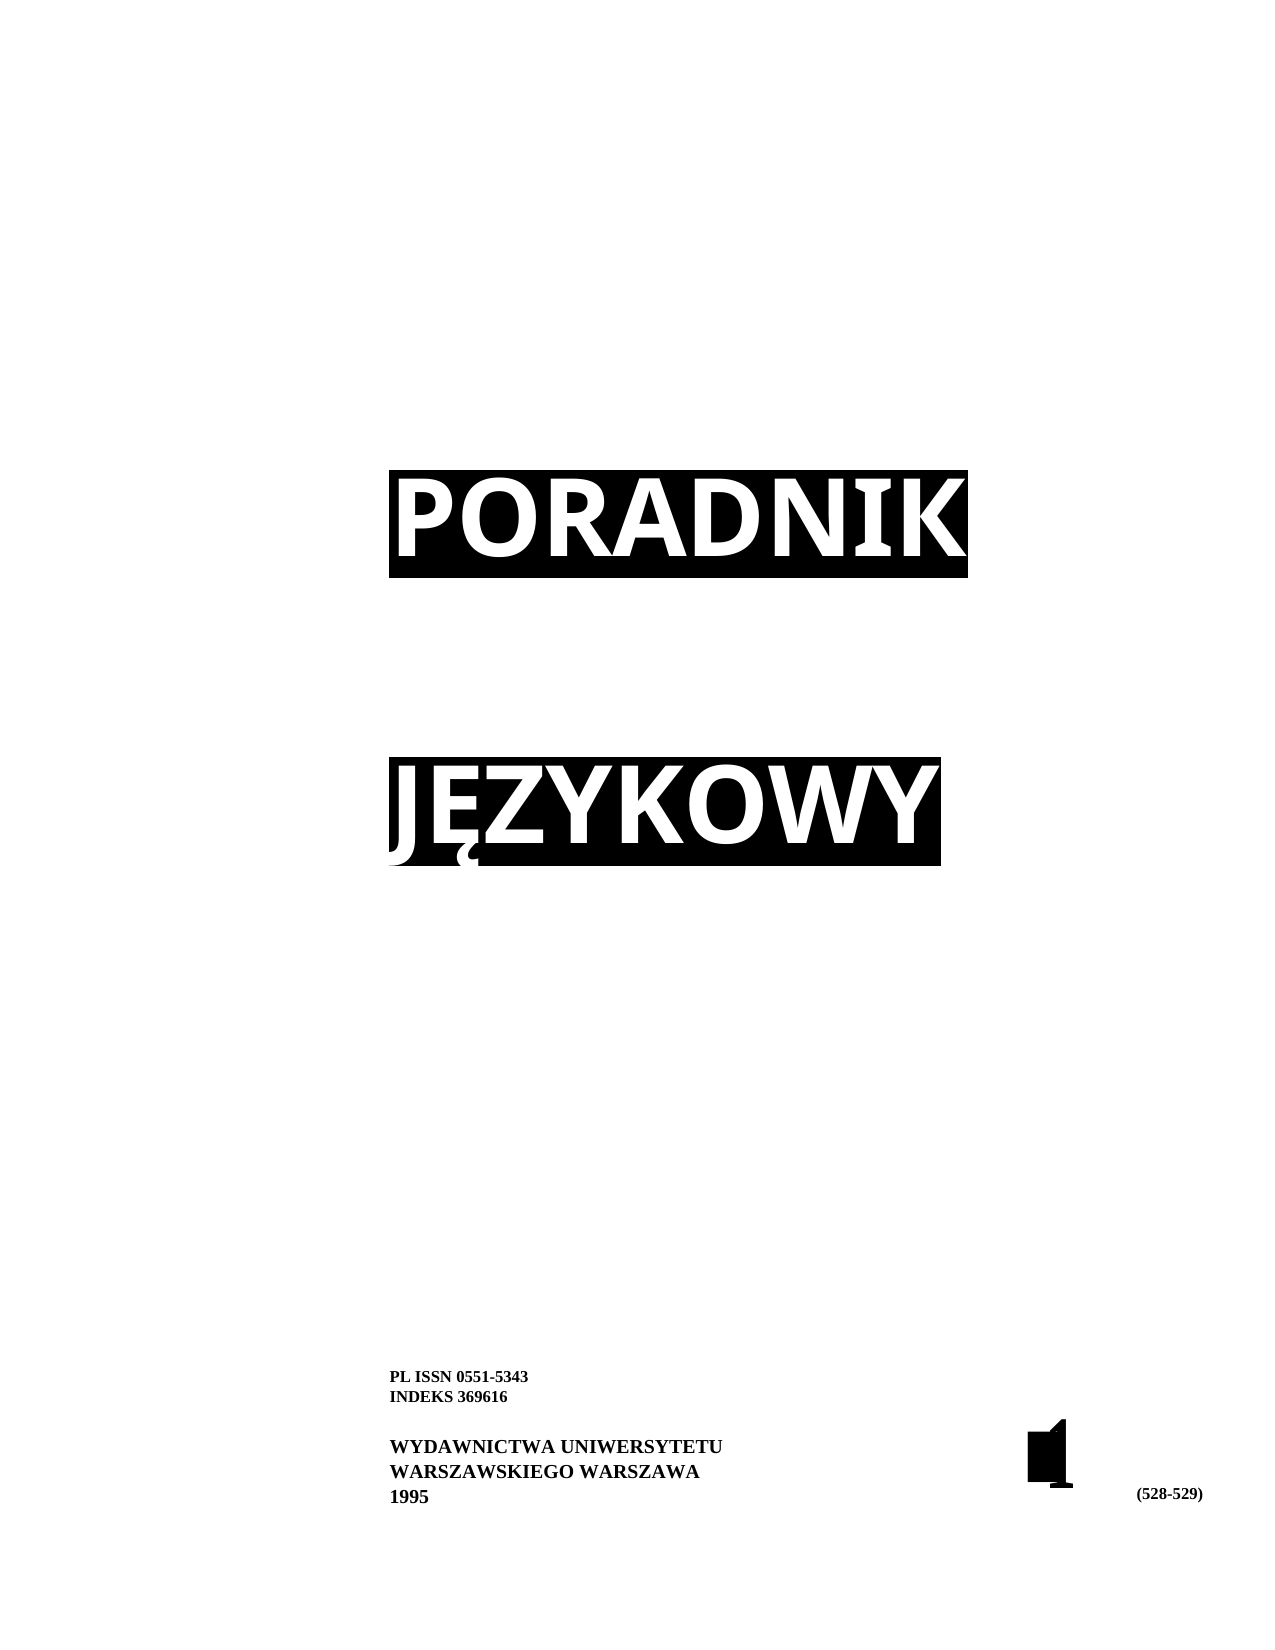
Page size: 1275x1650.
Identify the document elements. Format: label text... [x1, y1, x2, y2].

text ■1 [1024, 1405, 1093, 1509]
text (528-529) [1136, 1486, 1203, 1503]
text PORADNIК [389, 470, 968, 578]
text JĘZYKOWY [389, 757, 941, 866]
text PL ISSN 0551-5343 INDEKS 369616 [389, 1366, 531, 1406]
text WYDAWNICTWA UNIWERSYTETU WARSZAWSKIEGO WARSZAWA 1995 [389, 1434, 738, 1508]
